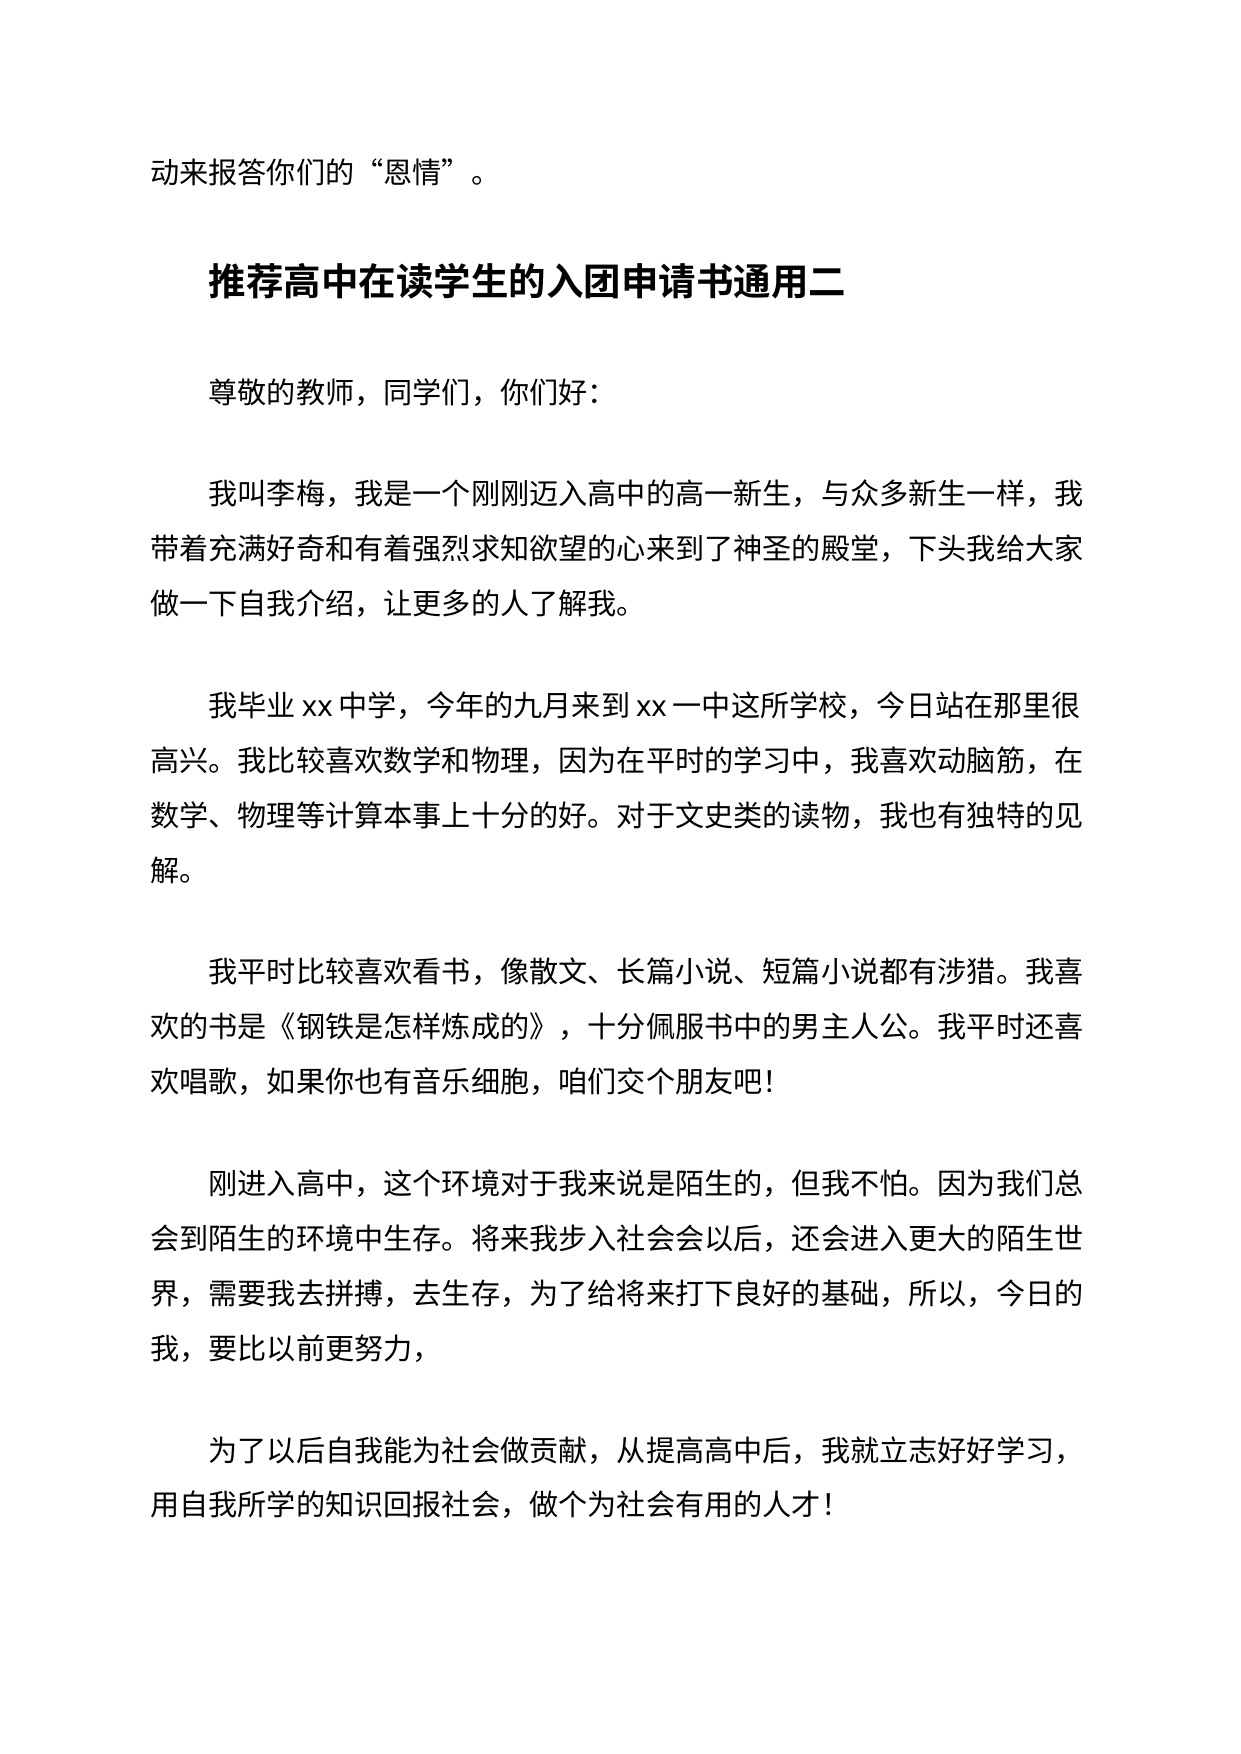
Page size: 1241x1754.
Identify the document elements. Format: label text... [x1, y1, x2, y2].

text 刚进入高中，这个环境对于我来说是陌生的，但我不怕。因为我们总会到陌生的环境中生存。将来我步入社会会以后，还会进入更大的陌生世界，需要我去拼搏，去生存，为了给将来打下良好的基础，所以，今日的我，要比以前更努力， [150, 1161, 1090, 1368]
text 为了以后自我能为社会做贡献，从提高高中后，我就立志好好学习，用自我所学的知识回报社会，做个为社会有用的人才！ [150, 1427, 1090, 1524]
text 我叫李梅，我是一个刚刚迈入高中的高一新生，与众多新生一样，我带着充满好奇和有着强烈求知欲望的心来到了神圣的殿堂，下头我给大家做一下自我介绍，让更多的人了解我。 [150, 471, 1090, 623]
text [150, 150, 1090, 192]
text 推荐高中在读学生的入团申请书通用二 [150, 252, 1090, 306]
text 我平时比较喜欢看书，像散文、长篇小说、短篇小说都有涉猎。我喜欢的书是《钢铁是怎样炼成的》，十分佩服书中的男主人公。我平时还喜欢唱歌，如果你也有音乐细胞，咱们交个朋友吧！ [150, 949, 1090, 1101]
text 我毕业xx中学，今年的九月来到xx一中这所学校，今日站在那里很高兴。我比较喜欢数学和物理，因为在平时的学习中，我喜欢动脑筋，在数学、物理等计算本事上十分的好。对于文史类的读物，我也有独特的见解。 [150, 682, 1090, 889]
text 尊敬的教师，同学们，你们好： [150, 369, 1090, 411]
